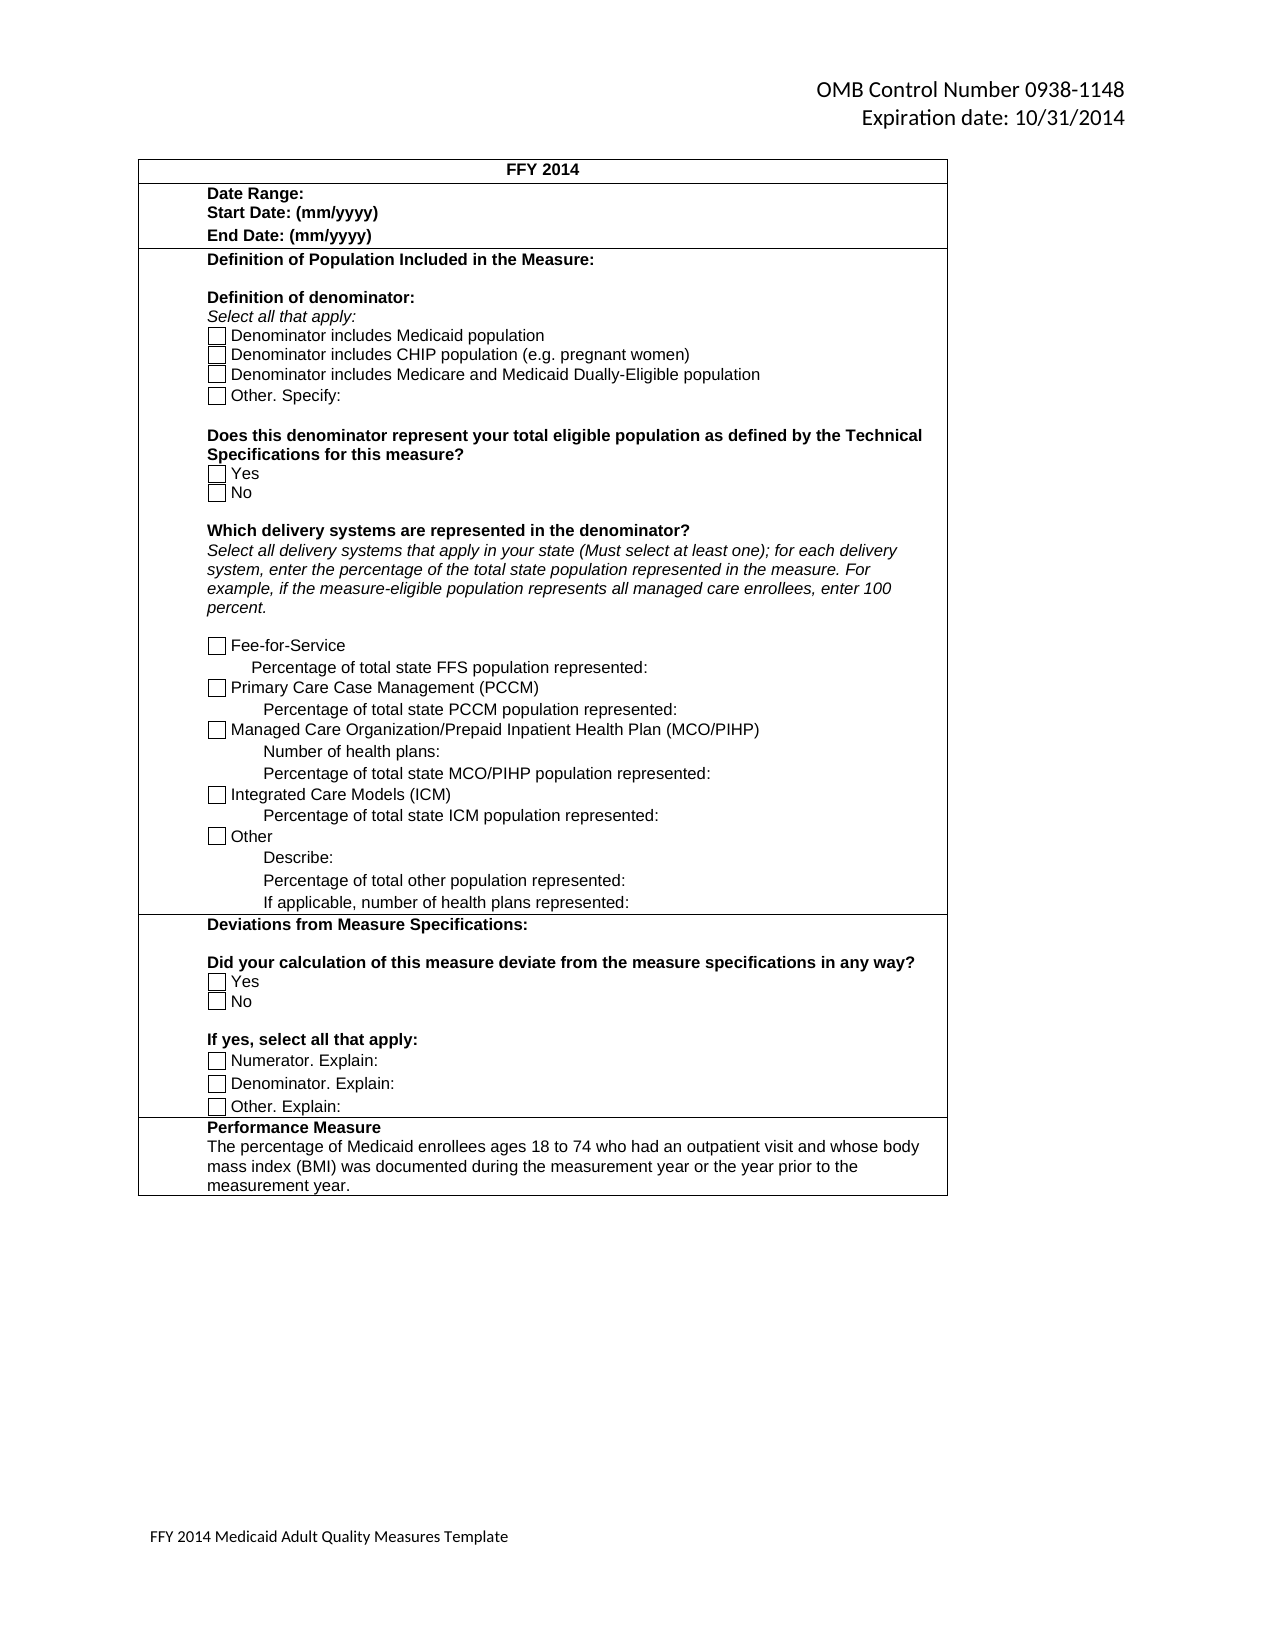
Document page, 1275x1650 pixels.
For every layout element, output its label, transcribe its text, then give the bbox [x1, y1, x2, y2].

table_header FFY 2014 [139, 160, 947, 183]
table_cell [139, 184, 196, 248]
table_cell Definition of Population Included in the Measure: Definition of denominator: Select all that apply: Denominator includes Medicaid population Denominator includes CHIP population (e.g. pregnant women) Denominator includes Medicare and Medicaid Dually-Eligible population Other. Specify: Does this denominator represent your total eligible population as defined by the Technical Specifications for this measure? Yes No Which delivery systems are represented in the denominator? Select all delivery systems that apply in your state (Must select at least one); for each delivery system, enter the percentage of the total state population represented in the measure. For example, if the measure-eligible population represents all managed care enrollees, enter 100 percent. Fee-for-Service Percentage of total state FFS population represented: Primary Care Case Management (PCCM) Percentage of total state PCCM population represented: Managed Care Organization/Prepaid Inpatient Health Plan (MCO/PIHP) Number of health plans: Percentage of total state MCO/PIHP population represented: Integrated Care Models (ICM) Percentage of total state ICM population represented: Other Describe: Percentage of total other population represented: If applicable, number of health plans represented: [196, 249, 947, 914]
table_cell [139, 249, 196, 914]
table_cell Performance Measure The percentage of Medicaid enrollees ages 18 to 74 who had an outpatient visit and whose body mass index (BMI) was documented during the measurement year or the year prior to the measurement year. [196, 1118, 947, 1195]
table_cell [139, 915, 196, 1117]
table_cell Deviations from Measure Specifications: Did your calculation of this measure deviate from the measure specifications in any way? Yes No If yes, select all that apply: Numerator. Explain: Denominator. Explain: Other. Explain: [196, 915, 947, 1117]
table_cell [139, 1118, 196, 1195]
table_cell Date Range: Start Date: (mm/yyyy) End Date: (mm/yyyy) [196, 184, 947, 248]
